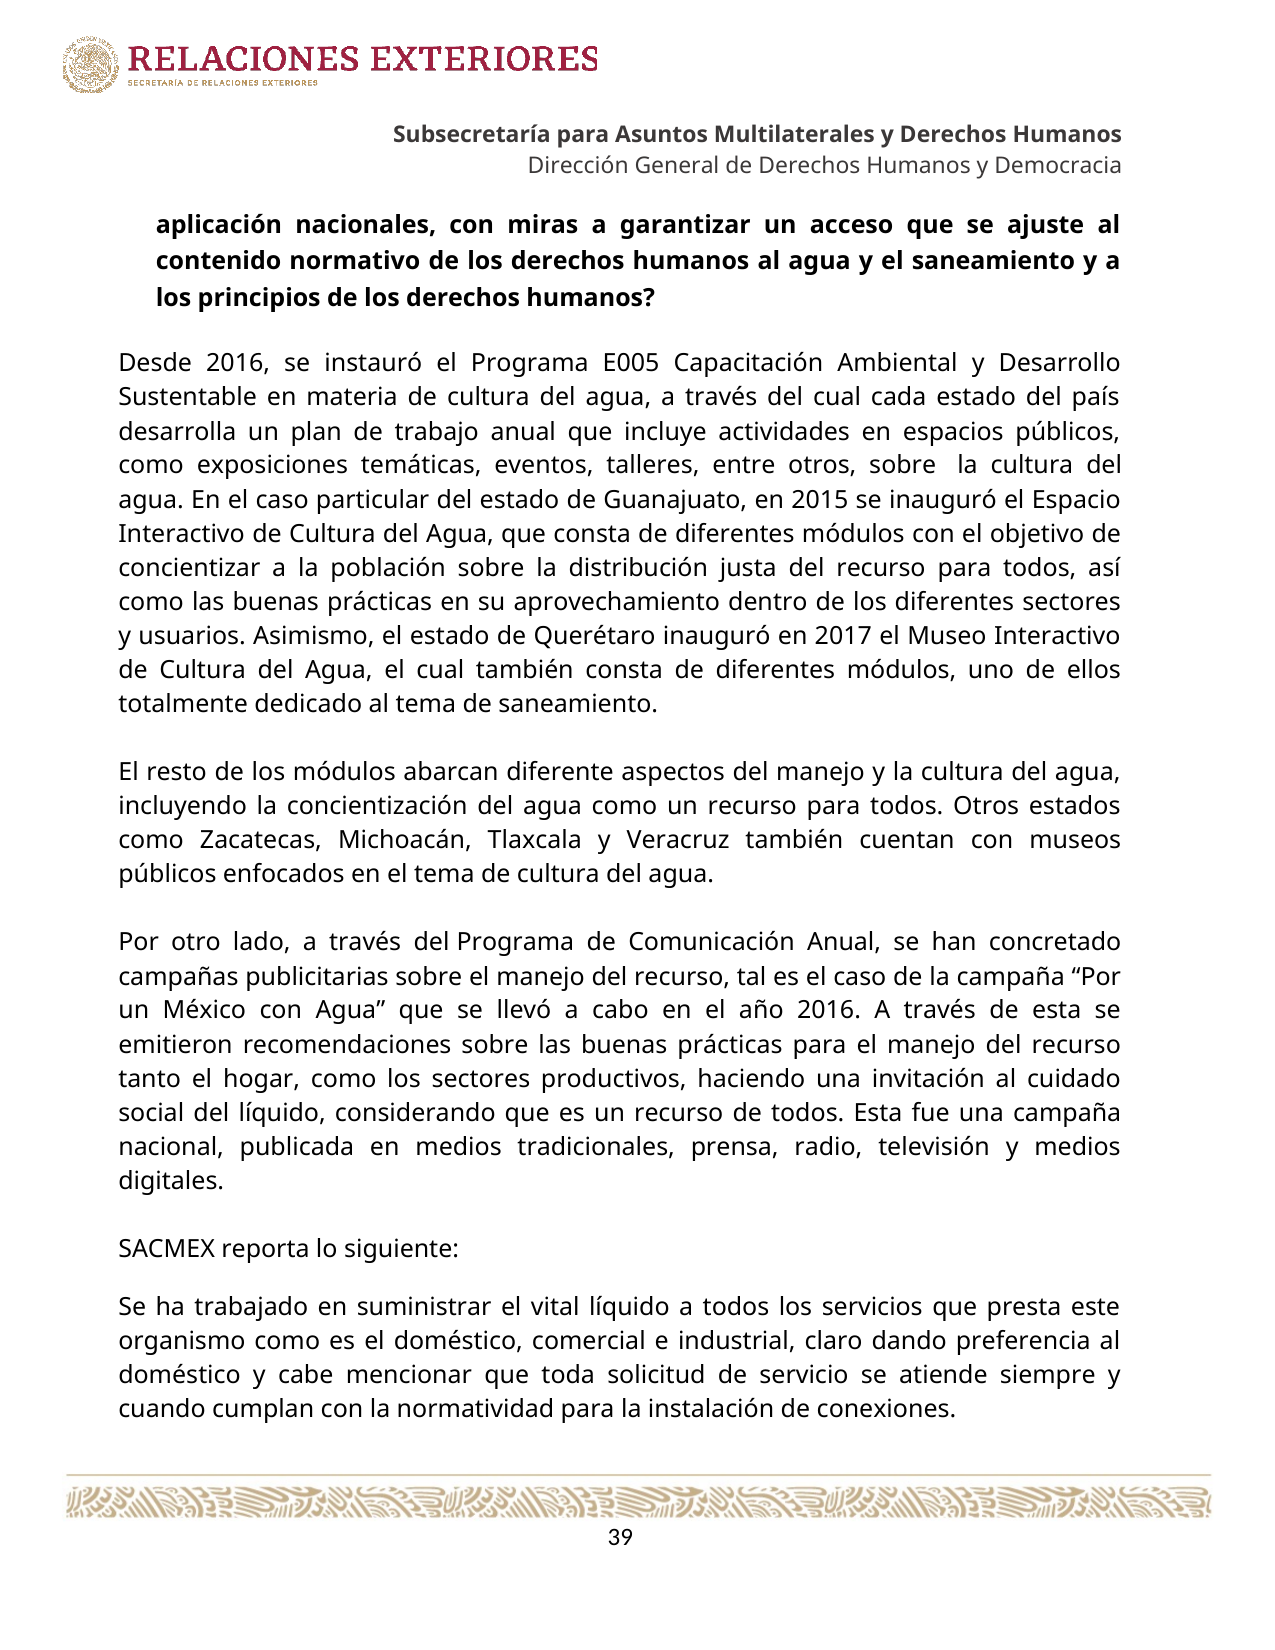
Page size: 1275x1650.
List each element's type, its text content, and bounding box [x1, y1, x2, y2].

text Por otro lado, a través del Programa de Comunicación Anual, se han concretado campañas publicitarias sobre el manejo del recurso, tal es el caso de la campaña “Por un México con Agua” que se llevó a cabo en el año 2016. A través de esta se emitieron recomendaciones sobre las buenas prácticas para el manejo del recurso tanto el hogar, como los sectores productivos, haciendo una invitación al cuidado social del líquido, considerando que es un recurso de todos. Esta fue una campaña nacional, publicada en medios tradicionales, prensa, radio, televisión y medios digitales. [118, 924, 1122, 1197]
text Se ha trabajado en suministrar el vital líquido a todos los servicios que presta este organismo como es el doméstico, comercial e industrial, claro dando preferencia al doméstico y cabe mencionar que toda solicitud de servicio se atiende siempre y cuando cumplan con la normatividad para la instalación de conexiones. [118, 1289, 1122, 1425]
picture [61, 36, 597, 93]
text El resto de los módulos abarcan diferente aspectos del manejo y la cultura del agua, incluyendo la concientización del agua como un recurso para todos. Otros estados como Zacatecas, Michoacán, Tlaxcala y Veracruz también cuentan con museos públicos enfocados en el tema de cultura del agua. [118, 754, 1122, 890]
text SACMEX reporta lo siguiente: [118, 1231, 1122, 1265]
picture [61, 1472, 1218, 1528]
text Desde 2016, se instauró el Programa E005 Capacitación Ambiental y Desarrollo Sustentable en materia de cultura del agua, a través del cual cada estado del país desarrolla un plan de trabajo anual que incluye actividades en espacios públicos, como exposiciones temáticas, eventos, talleres, entre otros, sobre la cultura del agua. En el caso particular del estado de Guanajuato, en 2015 se inauguró el Espacio Interactivo de Cultura del Agua, que consta de diferentes módulos con el objetivo de concientizar a la población sobre la distribución justa del recurso para todos, así como las buenas prácticas en su aprovechamiento dentro de los diferentes sectores y usuarios. Asimismo, el estado de Querétaro inauguró en 2017 el Museo Interactivo de Cultura del Agua, el cual también consta de diferentes módulos, uno de ellos totalmente dedicado al tema de saneamiento. [118, 345, 1122, 720]
